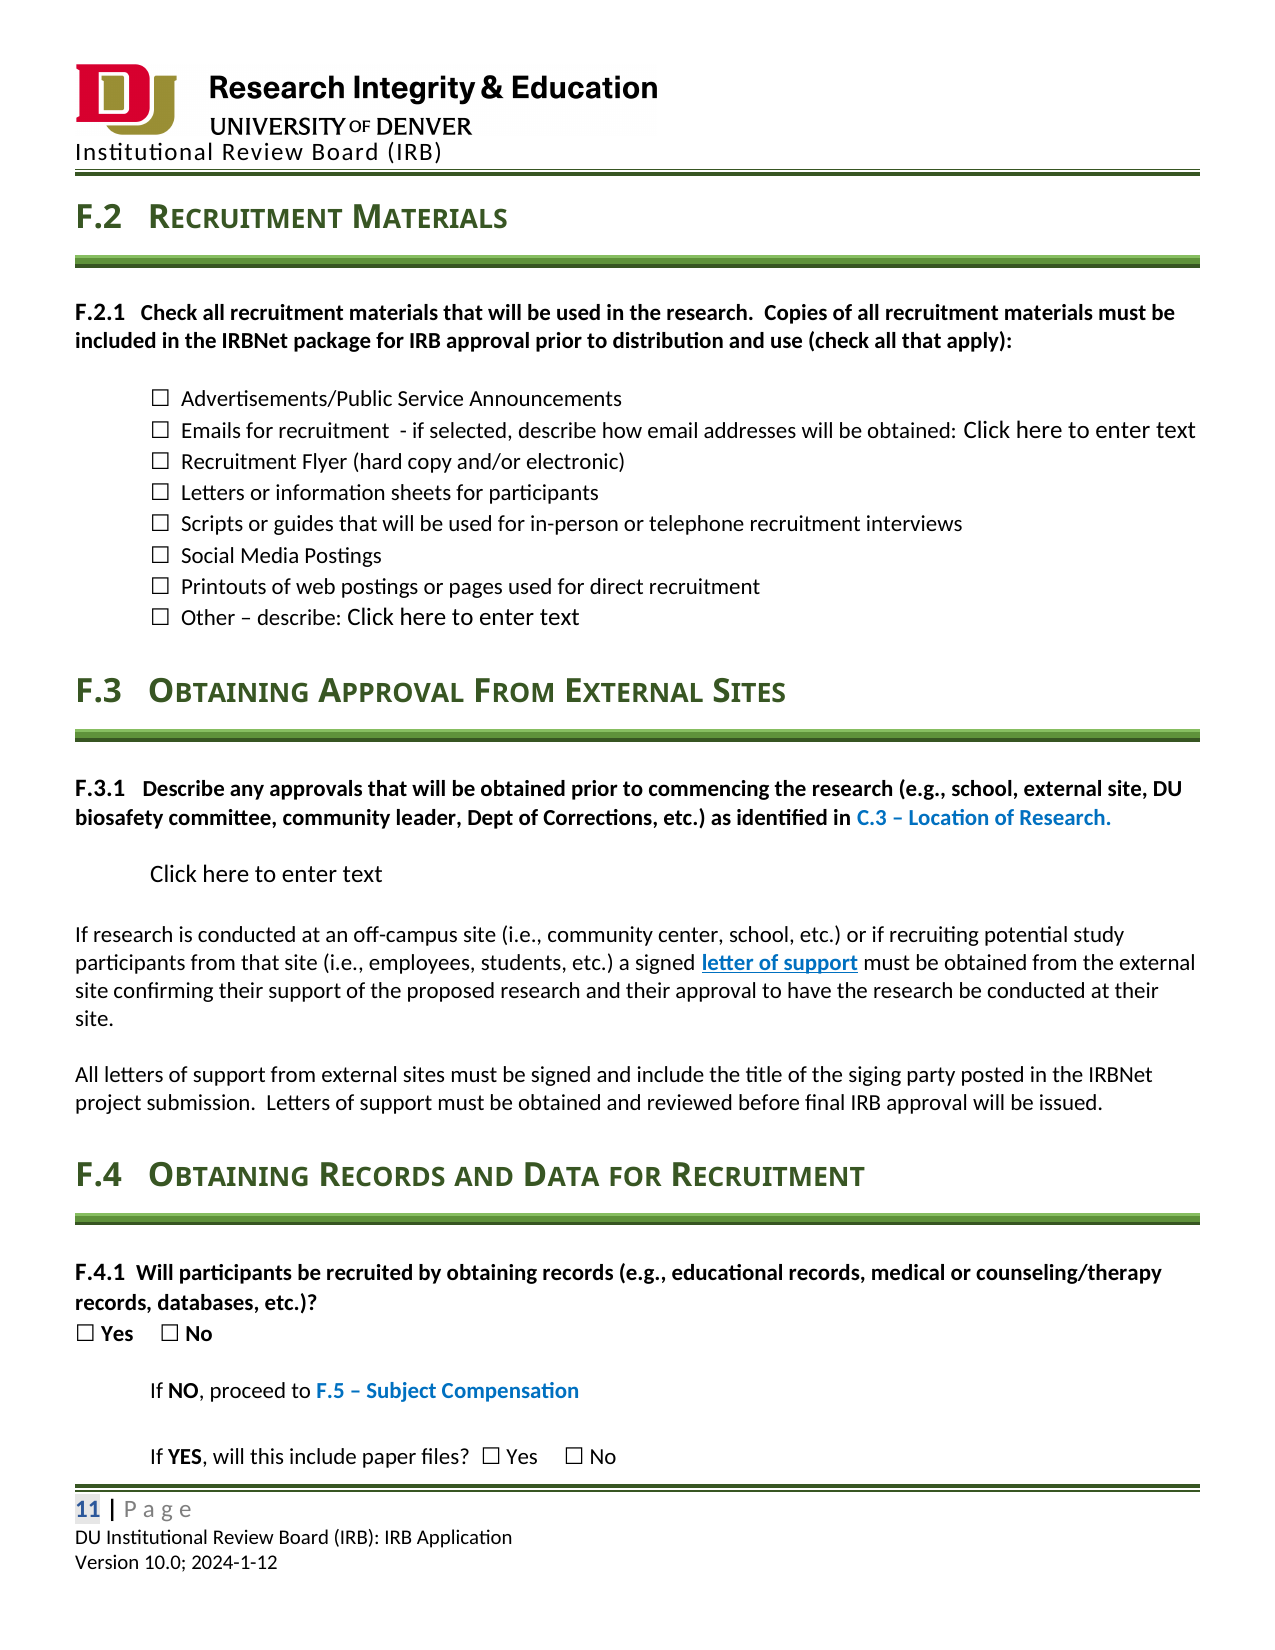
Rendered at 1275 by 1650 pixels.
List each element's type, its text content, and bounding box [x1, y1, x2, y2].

text All letters of support from external sites must be signed and include the title of the siging party posted in the IRBNet project submission. Letters of support must be obtained and reviewed before final IRB approval will be issued. [75, 1060, 1200, 1116]
text F.3.1 Describe any approvals that will be obtained prior to commencing the research (e.g., school, external site, DU biosafety committee, community leader, Dept of Corrections, etc.) as identified in C.3 – Location of Research. [75, 772, 1200, 831]
subtitle F.4 Obtaining Records and Data for Recruitment [75, 1151, 1200, 1213]
text Letters or information sheets for participants [150, 476, 1200, 507]
text F.4.1 Will participants be recruited by obtaining records (e.g., educational records, medical or counseling/therapy records, databases, etc.)? [75, 1256, 1200, 1317]
text Advertisements/Public Service Announcements [150, 382, 1200, 413]
text Emails for recruitment - if selected, describe how email addresses will be obtained: [150, 413, 1200, 445]
text Printouts of web postings or pages used for direct recruitment [150, 570, 1200, 601]
subtitle F.2 Recruitment Materials [75, 193, 1200, 255]
text ☐ Yes ☐ No [75, 1317, 1200, 1348]
text F.2.1 Check all recruitment materials that will be used in the research. Copies of all recruitment materials must be included in the IRBNet package for IRB approval prior to distribution and use (check all that apply): [75, 296, 1200, 354]
text If NO, proceed to F.5 – Subject Compensation [75, 1376, 1200, 1404]
text Other – describe: [75, 601, 1200, 632]
text Scripts or guides that will be used for in-person or telephone recruitment interviews [150, 507, 1200, 538]
text If YES, will this include paper files? Yes No [75, 1439, 1200, 1471]
text Recruitment Flyer (hard copy and/or electronic) [150, 445, 1200, 476]
subtitle F.3 Obtaining Approval From External Sites [75, 667, 1200, 729]
text Social Media Postings [150, 538, 1200, 570]
picture [75, 64, 658, 136]
text If research is conducted at an off-campus site (i.e., community center, school, etc.) or if recruiting potential study participants from that site (i.e., employees, students, etc.) a signed letter of support must be obtained from the external site confirming their support of the proposed research and their approval to have the research be conducted at their site. [75, 920, 1200, 1032]
